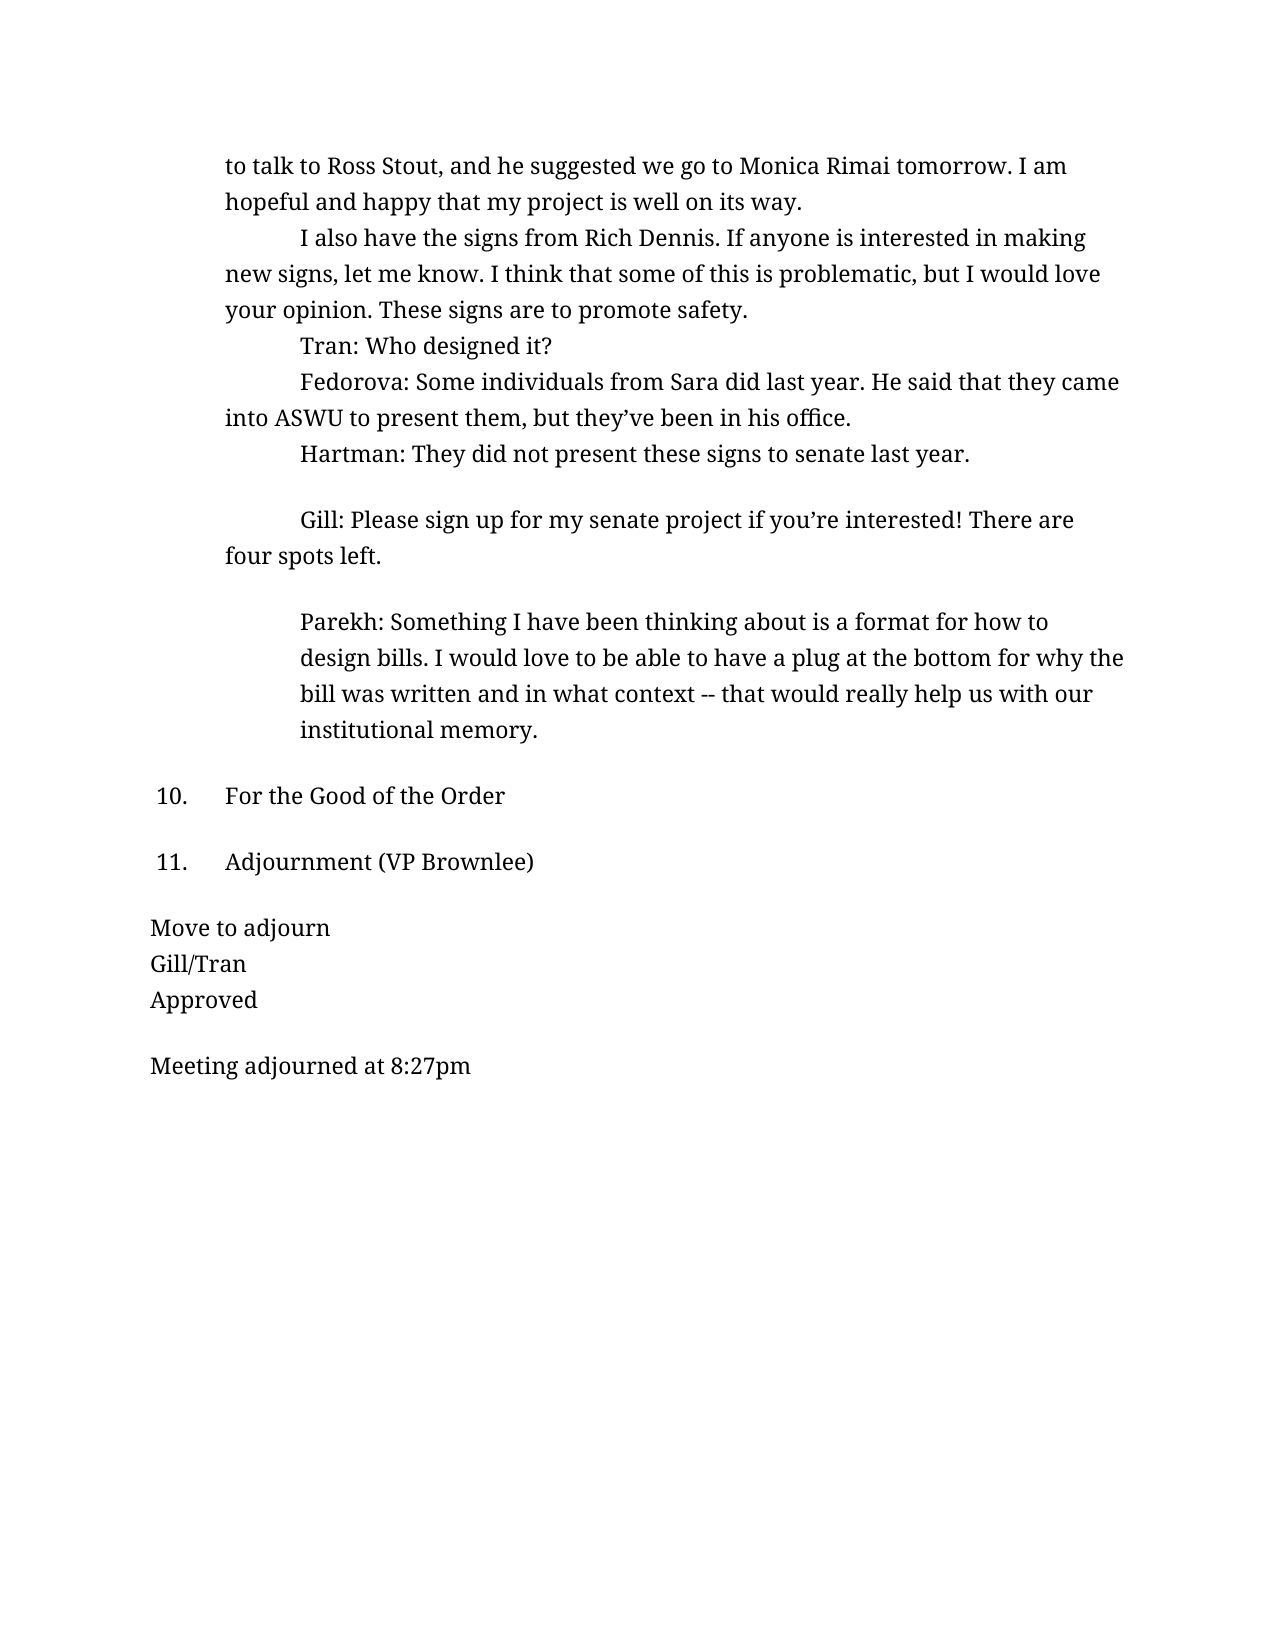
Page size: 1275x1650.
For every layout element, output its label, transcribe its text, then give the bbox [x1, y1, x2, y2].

list Adjournment (VP Brownlee) [187, 846, 1125, 877]
text I also have the signs from Rich Dennis. If anyone is interested in making new signs, let me know. I think that some of this is problematic, but I would love your opinion. These signs are to promote safety. [225, 222, 1125, 325]
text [225, 150, 1125, 217]
text Fedorova: Some individuals from Sara did last year. He said that they came into ASWU to present them, but they’ve been in his office. [225, 366, 1125, 433]
list For the Good of the Order [187, 780, 1125, 811]
text Approved [150, 984, 1125, 1015]
text Gill: Please sign up for my senate project if you’re interested! There are four spots left. [225, 504, 1125, 571]
text Parekh: Something I have been thinking about is a format for how to design bills. I would love to be able to have a plug at the bottom for why the bill was written and in what context -- that would really help us with our institutional memory. [300, 606, 1125, 745]
text Meeting adjourned at 8:27pm [150, 1050, 1125, 1081]
text Hartman: They did not present these signs to senate last year. [225, 437, 1125, 469]
text Gill/Tran [150, 948, 1125, 979]
text Move to adjourn [150, 912, 1125, 943]
text Tran: Who designed it? [225, 330, 1125, 361]
